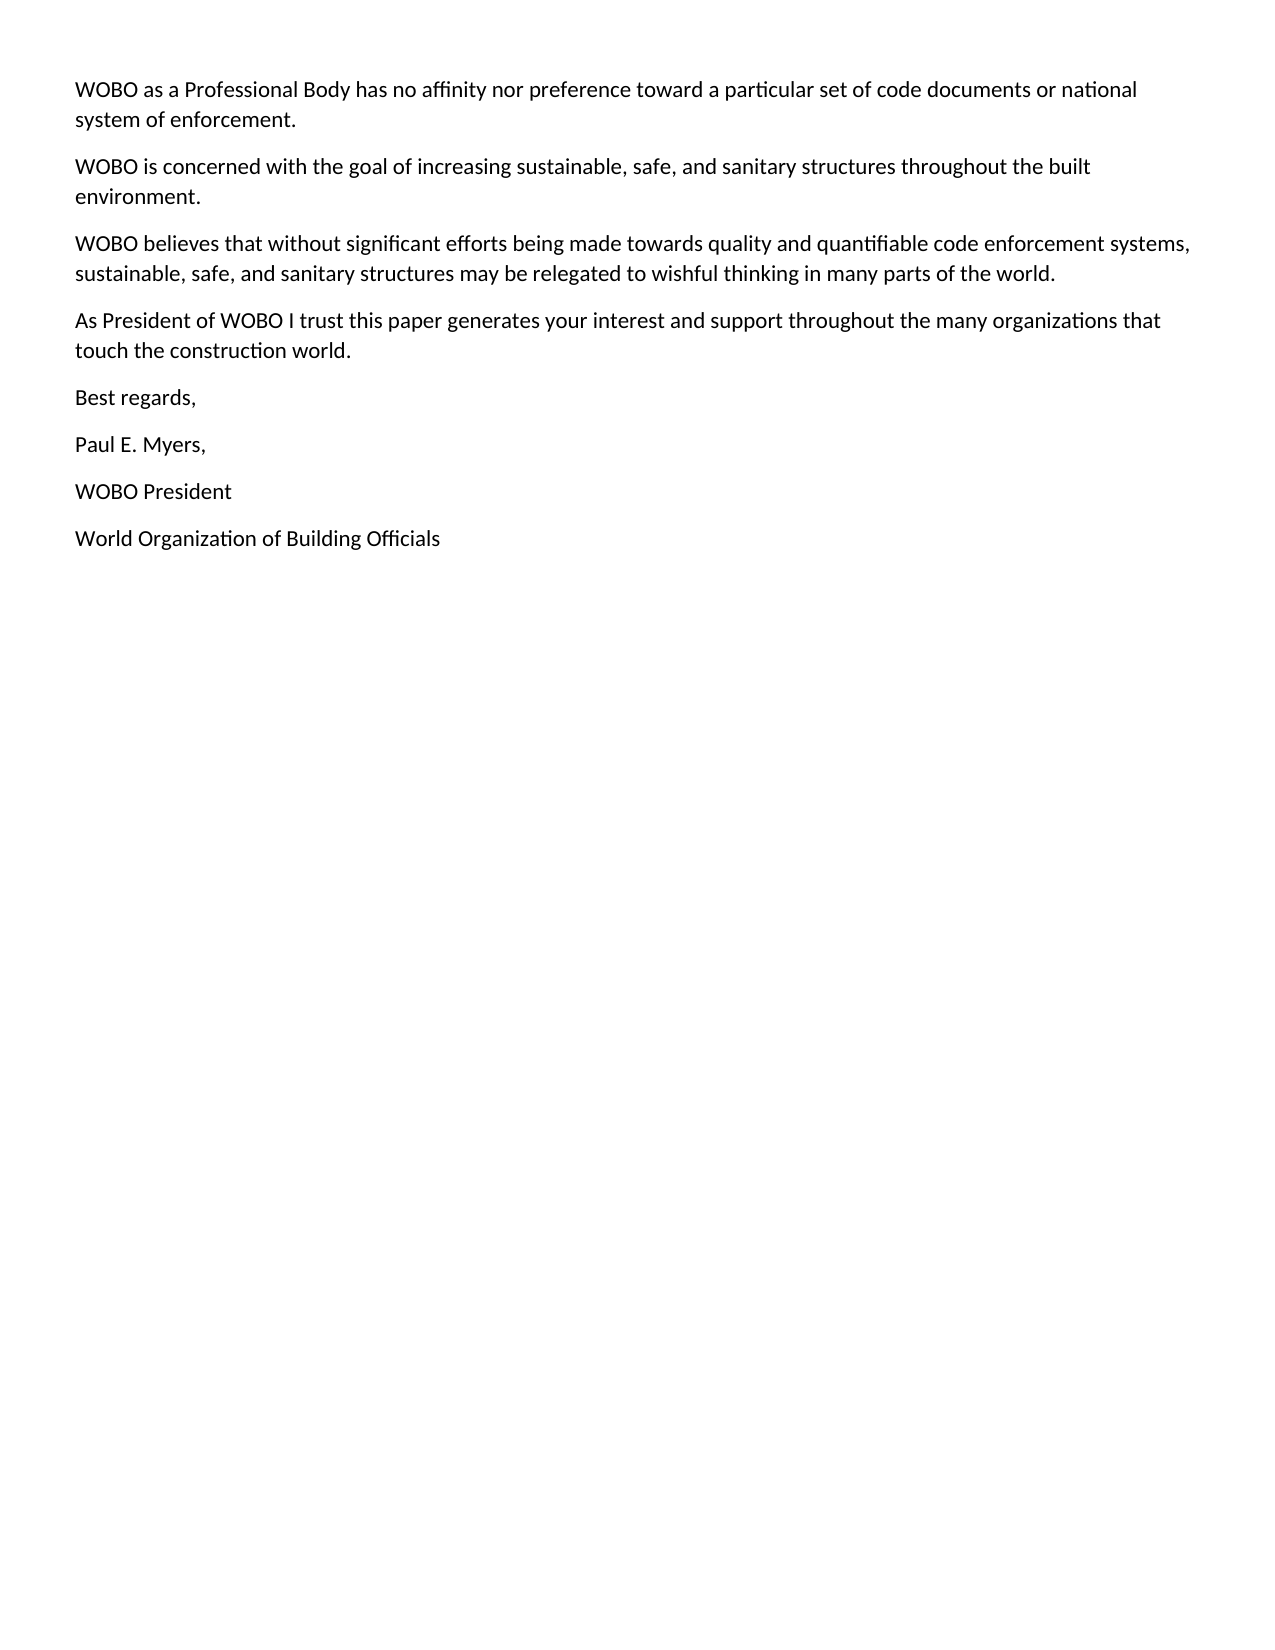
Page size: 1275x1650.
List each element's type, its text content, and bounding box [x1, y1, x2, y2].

text WOBO as a Professional Body has no affinity nor preference toward a particular set of code documents or national system of enforcement. [75, 75, 1200, 133]
text Paul E. Myers, [75, 430, 1200, 458]
text WOBO believes that without significant efforts being made towards quality and quantifiable code enforcement systems, sustainable, safe, and sanitary structures may be relegated to wishful thinking in many parts of the world. [75, 229, 1200, 287]
text WOBO President [75, 477, 1200, 505]
text As President of WOBO I trust this paper generates your interest and support throughout the many organizations that touch the construction world. [75, 306, 1200, 364]
text Best regards, [75, 383, 1200, 411]
text World Organization of Building Officials [75, 524, 1200, 552]
text WOBO is concerned with the goal of increasing sustainable, safe, and sanitary structures throughout the built environment. [75, 152, 1200, 210]
